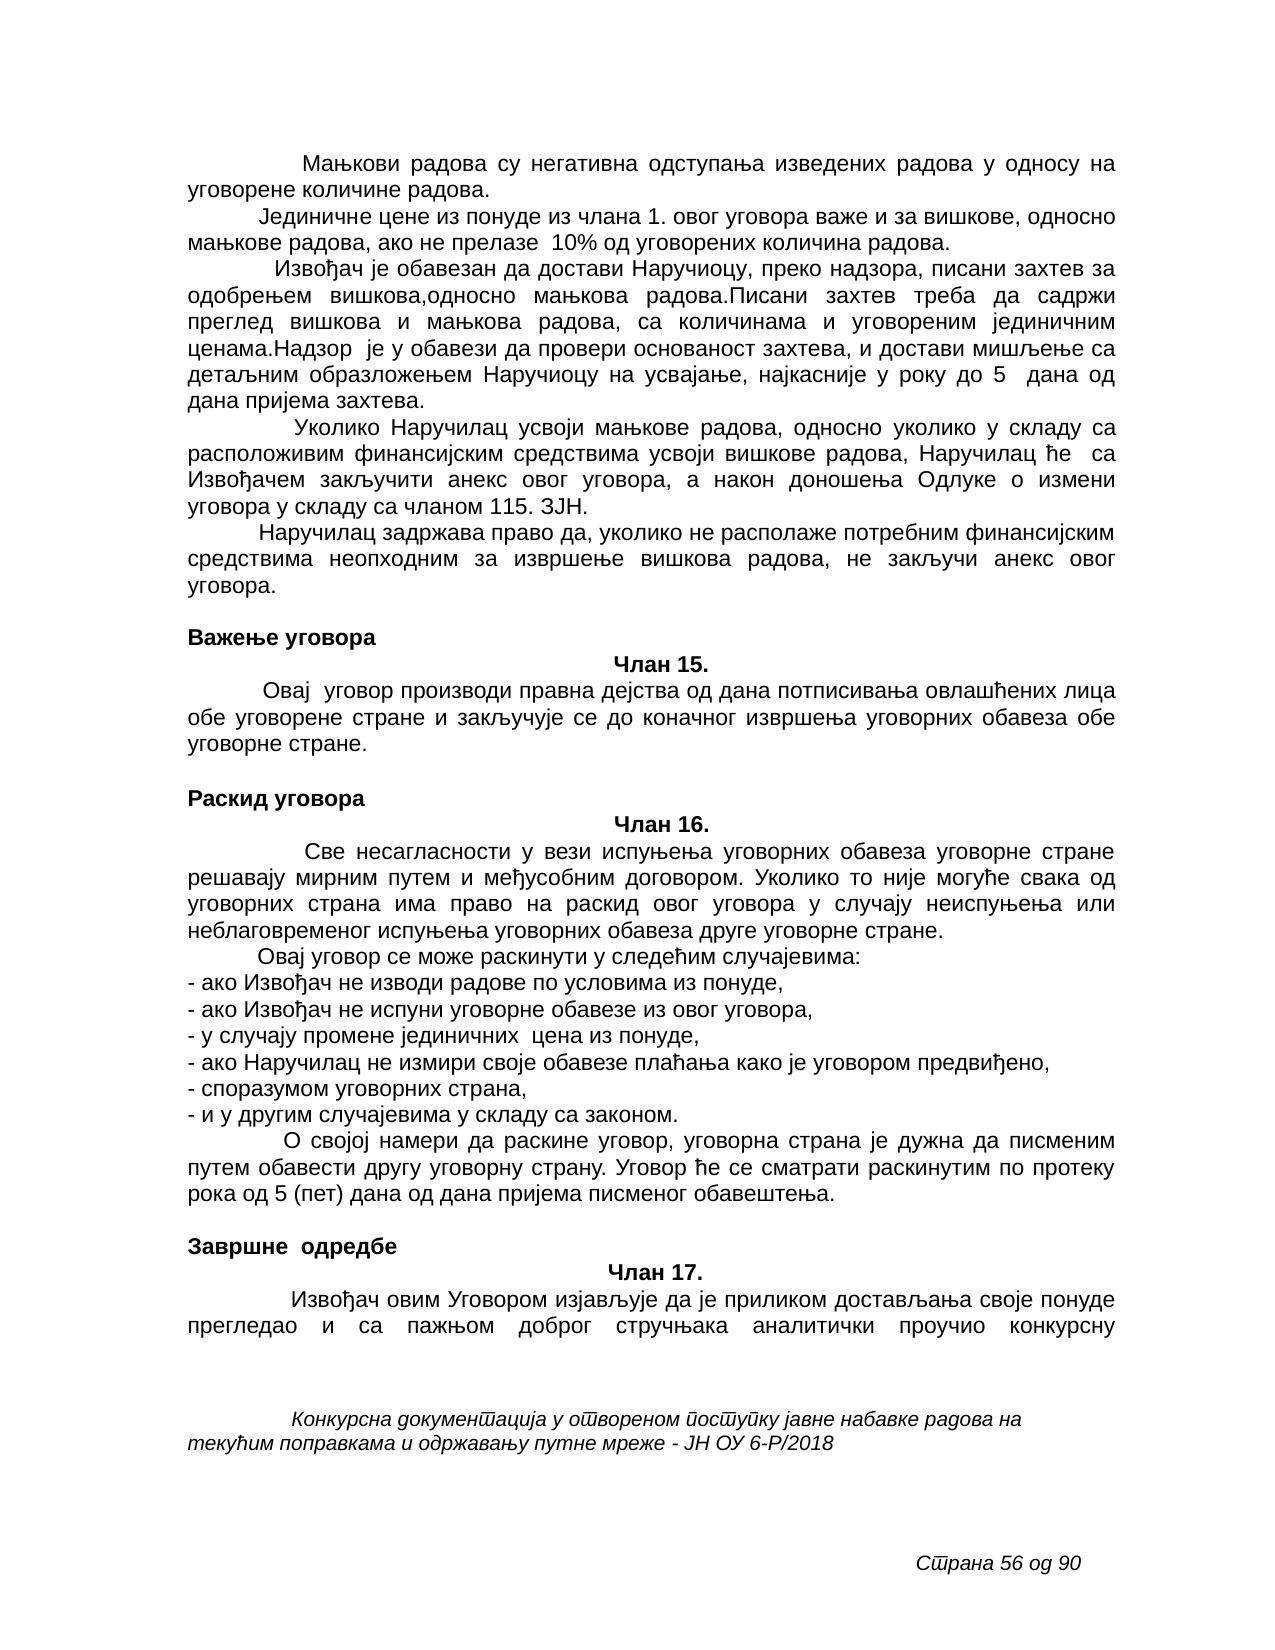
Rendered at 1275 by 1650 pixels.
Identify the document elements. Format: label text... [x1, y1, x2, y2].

text О својој намери да раскине уговор, уговорна страна је дужна да писменим путем обавести другу уговорну страну. Уговор ће се сматрати раскинутим по протеку рока од 5 (пет) дана од дана пријема писменог обавештења. [187, 1127, 1116, 1207]
text - у случају промене јединичних цена из понуде, [187, 1022, 1116, 1048]
text Извођач је обавезан да достави Наручиоцу, преко надзора, писани захтев за одобрењем вишкова,односно мањкова радова.Писани захтев треба да садржи преглед вишкова и мањкова радова, са количинама и уговореним јединичним ценама.Надзор је у обавези да провери основаност захтева, и достави мишљење са детаљним образложењем Наручиоцу на усвајање, најкасније у року до 5 дана од дана пријема захтева. [187, 255, 1116, 413]
text Важење уговора [187, 624, 1116, 651]
text - ако Извођач не испуни уговорне обавезе из овог уговора, [187, 996, 1116, 1022]
text Раскид уговора [187, 785, 1116, 811]
text - ако Наручилац не измири своје обавезе плаћања како је уговором предвиђено, [187, 1048, 1116, 1075]
text Члан 15. [187, 651, 1116, 677]
text Наручилац задржава право да, уколико не располаже потребним финансијским средствима неопходним за извршење вишкова радова, не закључи анекс овог уговора. [187, 519, 1116, 598]
text Мањкови радова су негативна одступања изведених радова у односу на уговорене количине радова. [187, 150, 1116, 203]
text Завршне одредбе [187, 1233, 1116, 1259]
text - ако Извођач не изводи радове по условима из понуде, [187, 969, 1116, 996]
text Члан 16. [187, 811, 1116, 838]
text - споразумом уговорних страна, [187, 1075, 1116, 1101]
text Јединичнe ценe из понуде из члана 1. овог уговора важе и за вишкове, односно мањкове радова, ако не прелазe 10% од уговорених количина радова. [187, 203, 1116, 255]
text Све несагласности у вези испуњења уговорних обавеза уговорне стране решавају мирним путем и међусобним договором. Уколико то није могуће свака од уговорних страна има право на раскид овог уговора у случају неиспуњења или неблаговременог испуњења уговорних обавеза друге уговорне стране. [187, 838, 1116, 943]
text Овај уговор производи правна дејства од дана потписивања овлашћених лица обе уговорене стране и закључује се до коначног извршења уговорних обавеза обе уговорне стране. [187, 677, 1116, 756]
text - и у другим случајевима у складу са законом. [187, 1101, 1116, 1127]
text Уколико Наручилац усвоји мањкове радова, односно уколико у складу са расположивим финансијским средствима усвоји вишкове радова, Наручилац ће са Извођачем закључити анекс овог уговора, а након доношења Одлуке о измени уговора у складу са чланом 115. ЗЈН. [187, 413, 1116, 519]
text Члан 17. [187, 1259, 1116, 1286]
text Овај уговор се може раскинути у следећим случајевима: [187, 943, 1116, 969]
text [187, 1286, 1116, 1338]
